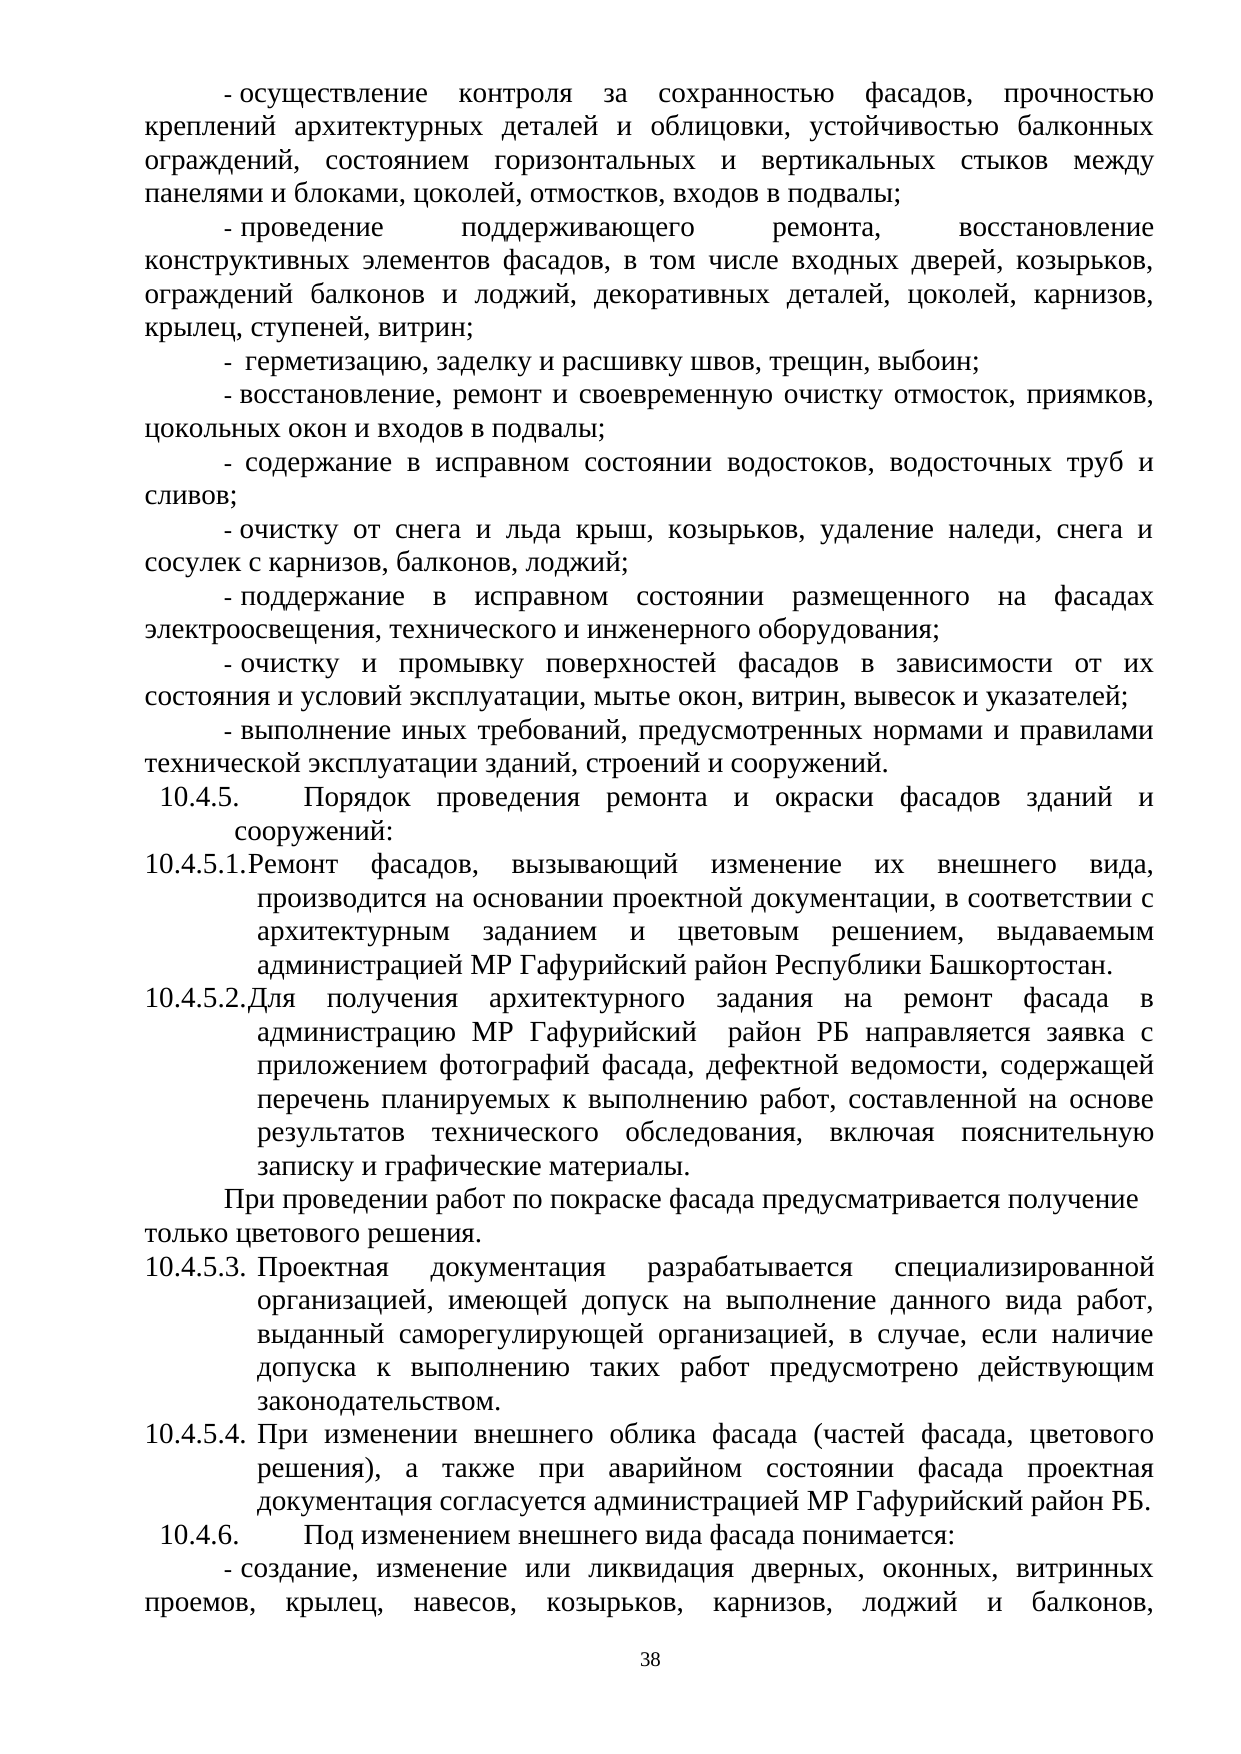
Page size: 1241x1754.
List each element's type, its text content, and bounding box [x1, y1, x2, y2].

list Порядок проведения ремонта и окраски фасадов зданий и сооружений: [159, 779, 1155, 846]
list осуществление контроля за сохранностью фасадов, прочностью креплений архитектурных деталей и облицовки, устойчивостью балконных ограждений, состоянием горизонтальных и вертикальных стыков между панелями и блоками, цоколей, отмостков, входов в подвалы; [144, 75, 1155, 209]
list содержание в исправном состоянии водостоков, водосточных труб и сливов; [144, 444, 1155, 511]
list Проектная документация разрабатывается специализированной организацией, имеющей допуск на выполнение данного вида работ, выданный саморегулирующей организацией, в случае, если наличие допуска к выполнению таких работ предусмотрено действующим законодательством. [144, 1249, 1155, 1416]
list При изменении внешнего облика фасада (частей фасада, цветового решения), а также при аварийном состоянии фасада проектная документация согласуется администрацией МР Гафурийский район РБ. [144, 1416, 1155, 1517]
list проведение поддерживающего ремонта, восстановление конструктивных элементов фасадов, в том числе входных дверей, козырьков, ограждений балконов и лоджий, декоративных деталей, цоколей, карнизов, крылец, ступеней, витрин; [144, 209, 1155, 343]
list очистку от снега и льда крыш, козырьков, удаление наледи, снега и сосулек с карнизов, балконов, лоджий; [144, 511, 1155, 578]
list герметизацию, заделку и расшивку швов, трещин, выбоин; [144, 343, 1155, 377]
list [144, 1551, 1155, 1618]
list Ремонт фасадов, вызывающий изменение их внешнего вида, производится на основании проектной документации, в соответствии с архитектурным заданием и цветовым решением, выдаваемым администрацией МР Гафурийский район Республики Башкортостан. [144, 846, 1155, 980]
list поддержание в исправном состоянии размещенного на фасадах электроосвещения, технического и инженерного оборудования; [144, 578, 1155, 645]
list выполнение иных требований, предусмотренных нормами и правилами технической эксплуатации зданий, строений и сооружений. [144, 712, 1155, 779]
list Под изменением внешнего вида фасада понимается: [159, 1517, 1155, 1551]
list очистку и промывку поверхностей фасадов в зависимости от их состояния и условий эксплуатации, мытье окон, витрин, вывесок и указателей; [144, 645, 1155, 712]
list восстановление, ремонт и своевременную очистку отмосток, приямков, цокольных окон и входов в подвалы; [144, 377, 1155, 444]
list Для получения архитектурного задания на ремонт фасада в администрацию МР Гафурийский район РБ направляется заявка с приложением фотографий фасада, дефектной ведомости, содержащей перечень планируемых к выполнению работ, составленной на основе результатов технического обследования, включая пояснительную записку и графические материалы. [144, 980, 1155, 1182]
text При проведении работ по покраске фасада предусматривается получение только цветового решения. [144, 1182, 1155, 1249]
